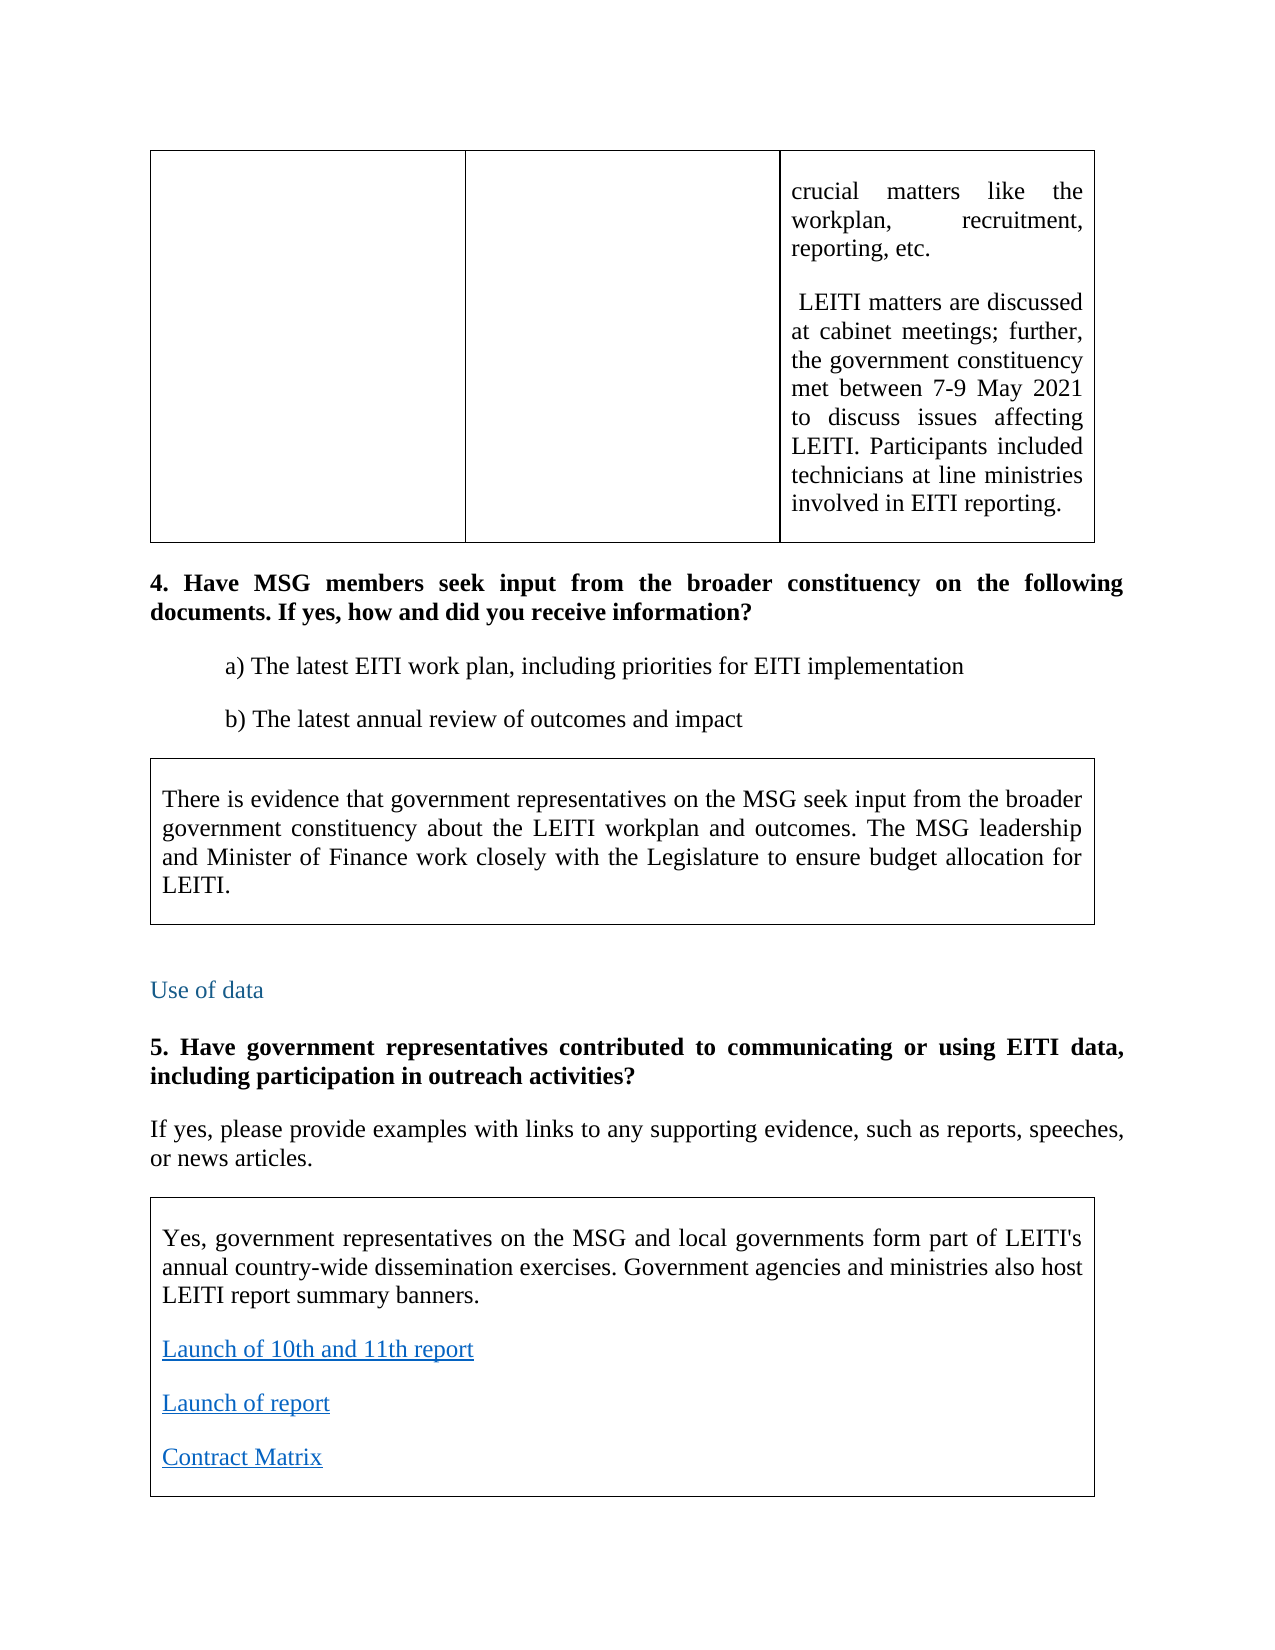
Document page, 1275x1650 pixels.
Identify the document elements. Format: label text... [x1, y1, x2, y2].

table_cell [781, 151, 1094, 542]
table_cell [151, 151, 465, 542]
text a) The latest EITI work plan, including priorities for EITI implementation [150, 651, 1125, 679]
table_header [151, 1198, 1094, 1496]
text If yes, please provide examples with links to any supporting evidence, such as reports, speeches, or news articles. [150, 1114, 1125, 1172]
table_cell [466, 151, 779, 542]
text 4. Have MSG members seek input from the broader constituency on the following documents. If yes, how and did you receive information? [150, 568, 1125, 626]
table_header There is evidence that government representatives on the MSG seek input from the broader government constituency about the LEITI workplan and outcomes. The MSG leadership and Minister of Finance work closely with the Legislature to ensure budget allocation for LEITI. [151, 759, 1094, 924]
subtitle Use of data [150, 975, 1125, 1004]
text b) The latest annual review of outcomes and impact [150, 704, 1125, 733]
text 5. Have government representatives contributed to communicating or using EITI data, including participation in outreach activities? [150, 1032, 1125, 1089]
